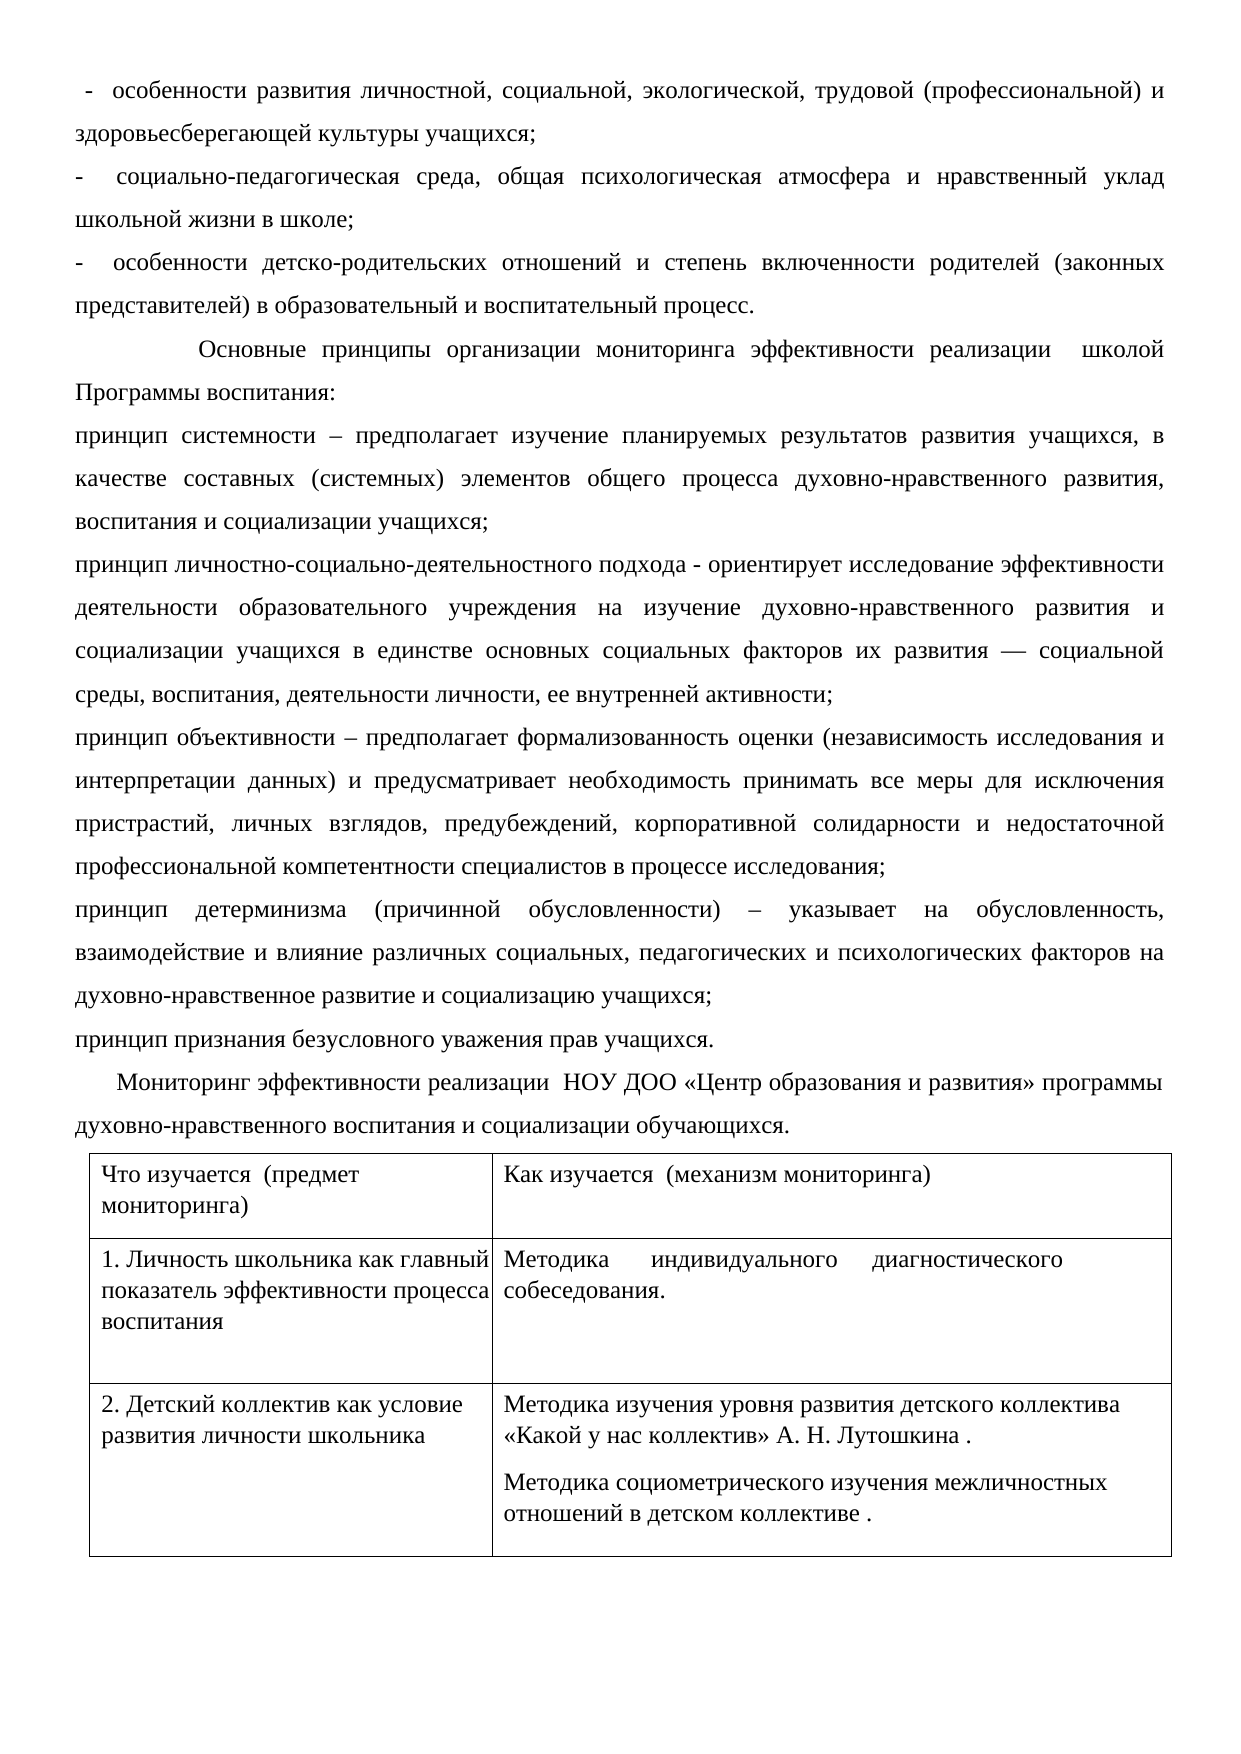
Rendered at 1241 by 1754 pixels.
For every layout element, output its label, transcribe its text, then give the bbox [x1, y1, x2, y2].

table_cell Методика индивидуального диагностического собеседования. [493, 1239, 1171, 1383]
table_cell 1. Личность школьника как главный показатель эффективности процесса воспитания [90, 1239, 492, 1383]
text - особенности развития личностной, социальной, экологической, трудовой (профессиональной) и здоровьесберегающей культуры учащихся; [75, 75, 1165, 147]
text - социально-педагогическая среда, общая психологическая атмосфера и нравственный уклад школьной жизни в школе; [75, 161, 1165, 233]
text Основные принципы организации мониторинга эффективности реализации школой Программы воспитания: [75, 334, 1165, 406]
table_cell 2. Детский коллектив как условие развития личности школьника [90, 1384, 492, 1556]
text принцип объективности – предполагает формализованность оценки (независимость исследования и интерпретации данных) и предусматривает необходимость принимать все меры для исключения пристрастий, личных взглядов, предубеждений, корпоративной солидарности и недостаточной профессиональной компетентности специалистов в процессе исследования; [75, 722, 1165, 880]
text - особенности детско-родительских отношений и степень включенности родителей (законных представителей) в образовательный и воспитательный процесс. [75, 247, 1165, 319]
text принцип детерминизма (причинной обусловленности) – указывает на обусловленность, взаимодействие и влияние различных социальных, педагогических и психологических факторов на духовно-нравственное развитие и социализацию учащихся; [75, 894, 1165, 1009]
text принцип системности – предполагает изучение планируемых результатов развития учащихся, в качестве составных (системных) элементов общего процесса духовно-нравственного развития, воспитания и социализации учащихся; [75, 420, 1165, 535]
table_header Что изучается (предмет мониторинга) [90, 1154, 492, 1238]
table_cell Методика изучения уровня развития детского коллектива «Какой у нас коллектив» А. Н. Лутошкина . Методика социометрического изучения межличностных отношений в детском коллективе . [493, 1384, 1171, 1556]
table_header Как изучается (механизм мониторинга) [493, 1154, 1171, 1238]
text принцип признания безусловного уважения прав учащихся. [75, 1024, 1165, 1052]
text принцип личностно-социально-деятельностного подхода - ориентирует исследование эффективности деятельности образовательного учреждения на изучение духовно-нравственного развития и социализации учащихся в единстве основных социальных факторов их развития — социальной среды, воспитания, деятельности личности, ее внутренней активности; [75, 549, 1165, 707]
text Мониторинг эффективности реализации НОУ ДОО «Центр образования и развития» программы духовно-нравственного воспитания и социализации обучающихся. [75, 1067, 1165, 1139]
